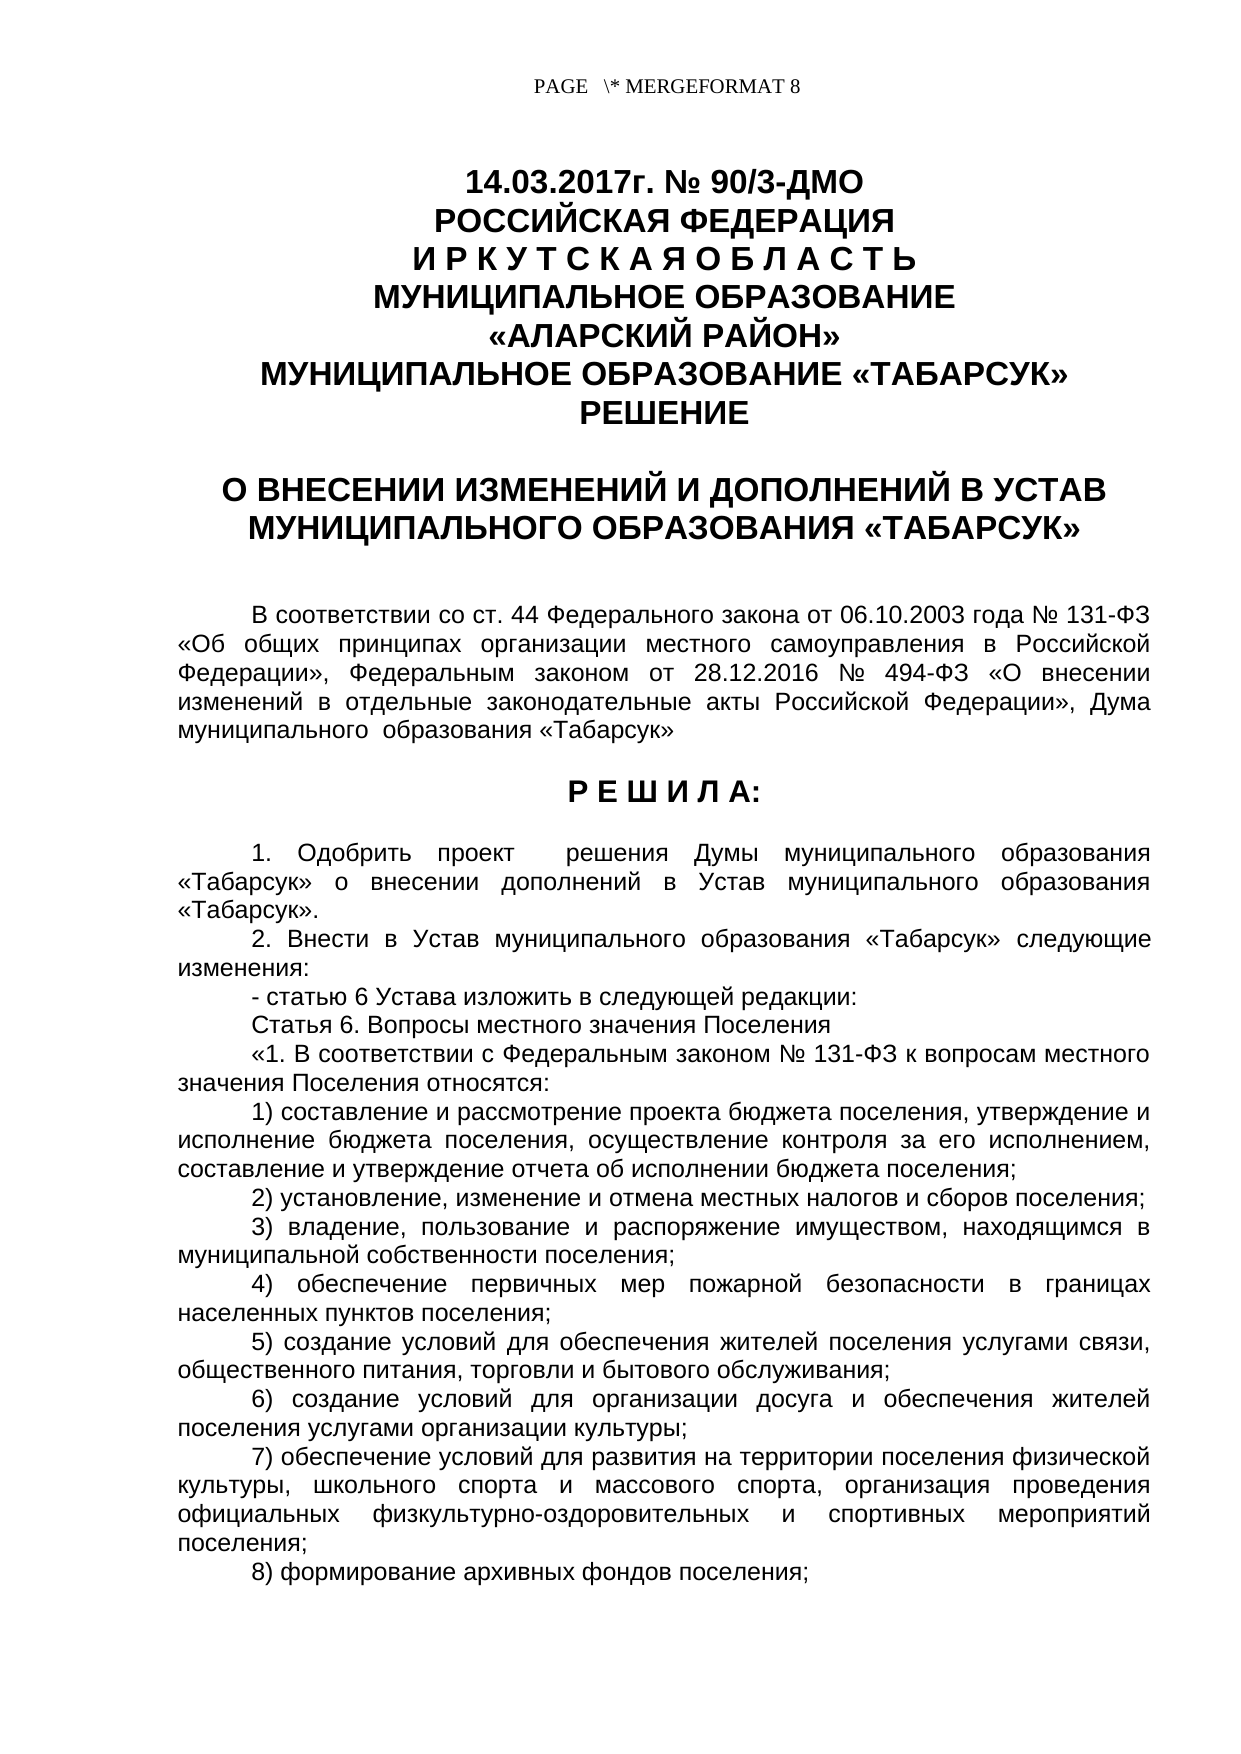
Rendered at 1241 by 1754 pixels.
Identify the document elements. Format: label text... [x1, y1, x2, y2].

text 1. Одобрить проект решения Думы муниципального образования «Табарсук» о внесении дополнений в Устав муниципального образования «Табарсук». [177, 838, 1152, 924]
text РЕШЕНИЕ [177, 393, 1152, 431]
text И Р К У Т С К А Я О Б Л А С Т Ь [177, 239, 1152, 278]
text РОССИЙСКАЯ ФЕДЕРАЦИЯ [177, 201, 1152, 239]
text «АЛАРСКИЙ РАЙОН» [177, 316, 1152, 354]
text «1. В соответствии с Федеральным законом № 131-ФЗ к вопросам местного значения Поселения относятся: [177, 1039, 1152, 1096]
text 8) формирование архивных фондов поселения; [177, 1556, 1152, 1585]
text 3) владение, пользование и распоряжение имуществом, находящимся в муниципальной собственности поселения; [177, 1211, 1152, 1269]
text 7) обеспечение условий для развития на территории поселения физической культуры, школьного спорта и массового спорта, организация проведения официальных физкультурно-оздоровительных и спортивных мероприятий поселения; [177, 1441, 1152, 1556]
text 4) обеспечение первичных мер пожарной безопасности в границах населенных пунктов поселения; [177, 1269, 1152, 1326]
text 14.03.2017г. № 90/3-ДМО [177, 162, 1152, 201]
text МУНИЦИПАЛЬНОЕ ОБРАЗОВАНИЕ [177, 278, 1152, 316]
text 1) составление и рассмотрение проекта бюджета поселения, утверждение и исполнение бюджета поселения, осуществление контроля за его исполнением, составление и утверждение отчета об исполнении бюджета поселения; [177, 1096, 1152, 1183]
text 2. Внести в Устав муниципального образования «Табарсук» следующие изменения: [177, 924, 1152, 981]
text Р Е Ш И Л А: [177, 773, 1152, 809]
text МУНИЦИПАЛЬНОЕ ОБРАЗОВАНИЕ «ТАБАРСУК» [177, 354, 1152, 393]
text 6) создание условий для организации досуга и обеспечения жителей поселения услугами организации культуры; [177, 1384, 1152, 1441]
text Статья 6. Вопросы местного значения Поселения [177, 1010, 1152, 1039]
text В соответствии со ст. 44 Федерального закона от 06.10.2003 года № 131-ФЗ «Об общих принципах организации местного самоуправления в Российской Федерации», Федеральным законом от 28.12.2016 № 494-ФЗ «О внесении изменений в отдельные законодательные акты Российской Федерации», Дума муниципального образования «Табарсук» [177, 601, 1152, 744]
text 5) создание условий для обеспечения жителей поселения услугами связи, общественного питания, торговли и бытового обслуживания; [177, 1326, 1152, 1384]
text О ВНЕСЕНИИ ИЗМЕНЕНИЙ И ДОПОЛНЕНИЙ В УСТАВ МУНИЦИПАЛЬНОГО ОБРАЗОВАНИЯ «ТАБАРСУК» [177, 470, 1152, 547]
text 2) установление, изменение и отмена местных налогов и сборов поселения; [177, 1183, 1152, 1211]
text - статью 6 Устава изложить в следующей редакции: [177, 981, 1152, 1010]
